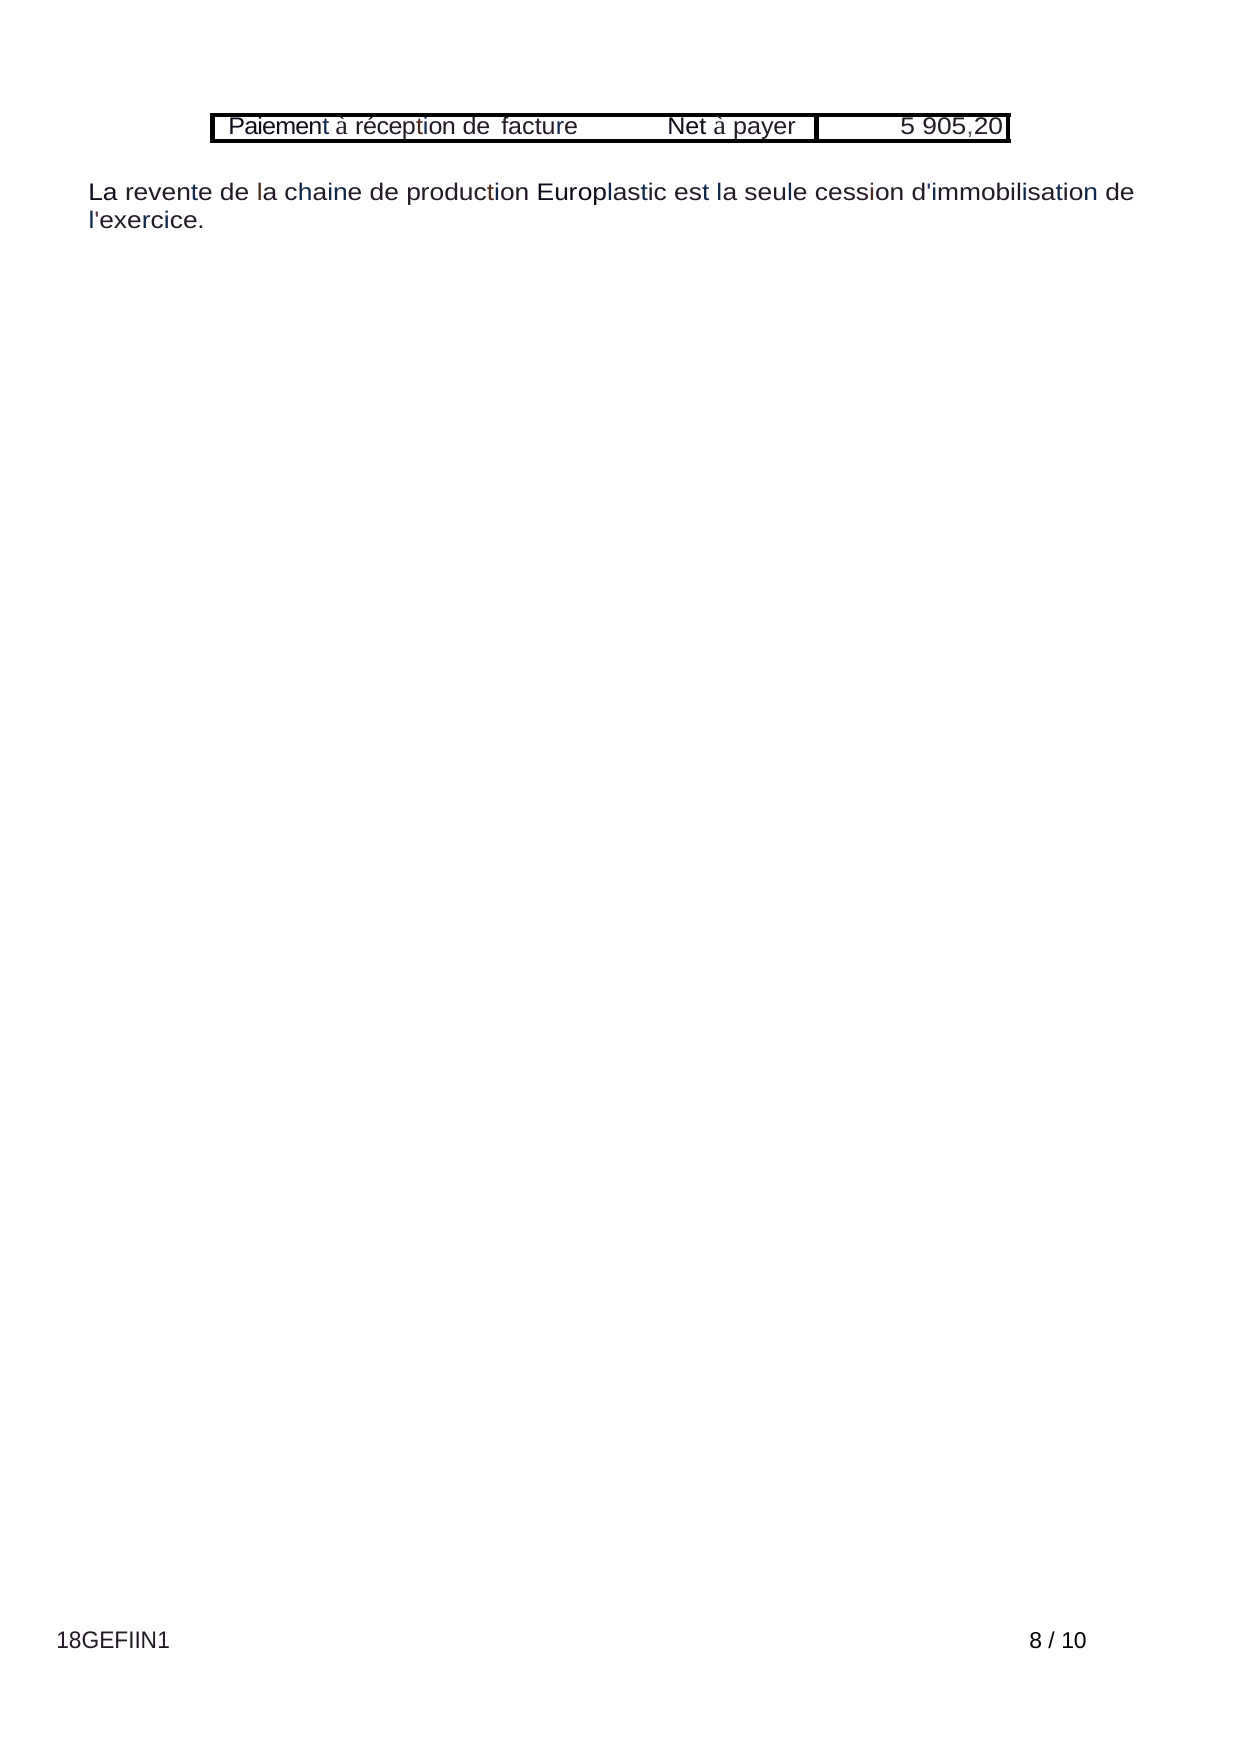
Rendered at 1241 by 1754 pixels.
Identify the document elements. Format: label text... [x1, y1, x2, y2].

table_cell Paiement à réception de facture Net à payer [215, 117, 814, 139]
table_cell 5 905,20 [819, 117, 1006, 139]
text La revente de la chaine de production Europlastic est la seule cession d'immobilisation de l'exercice. [88, 178, 1173, 233]
